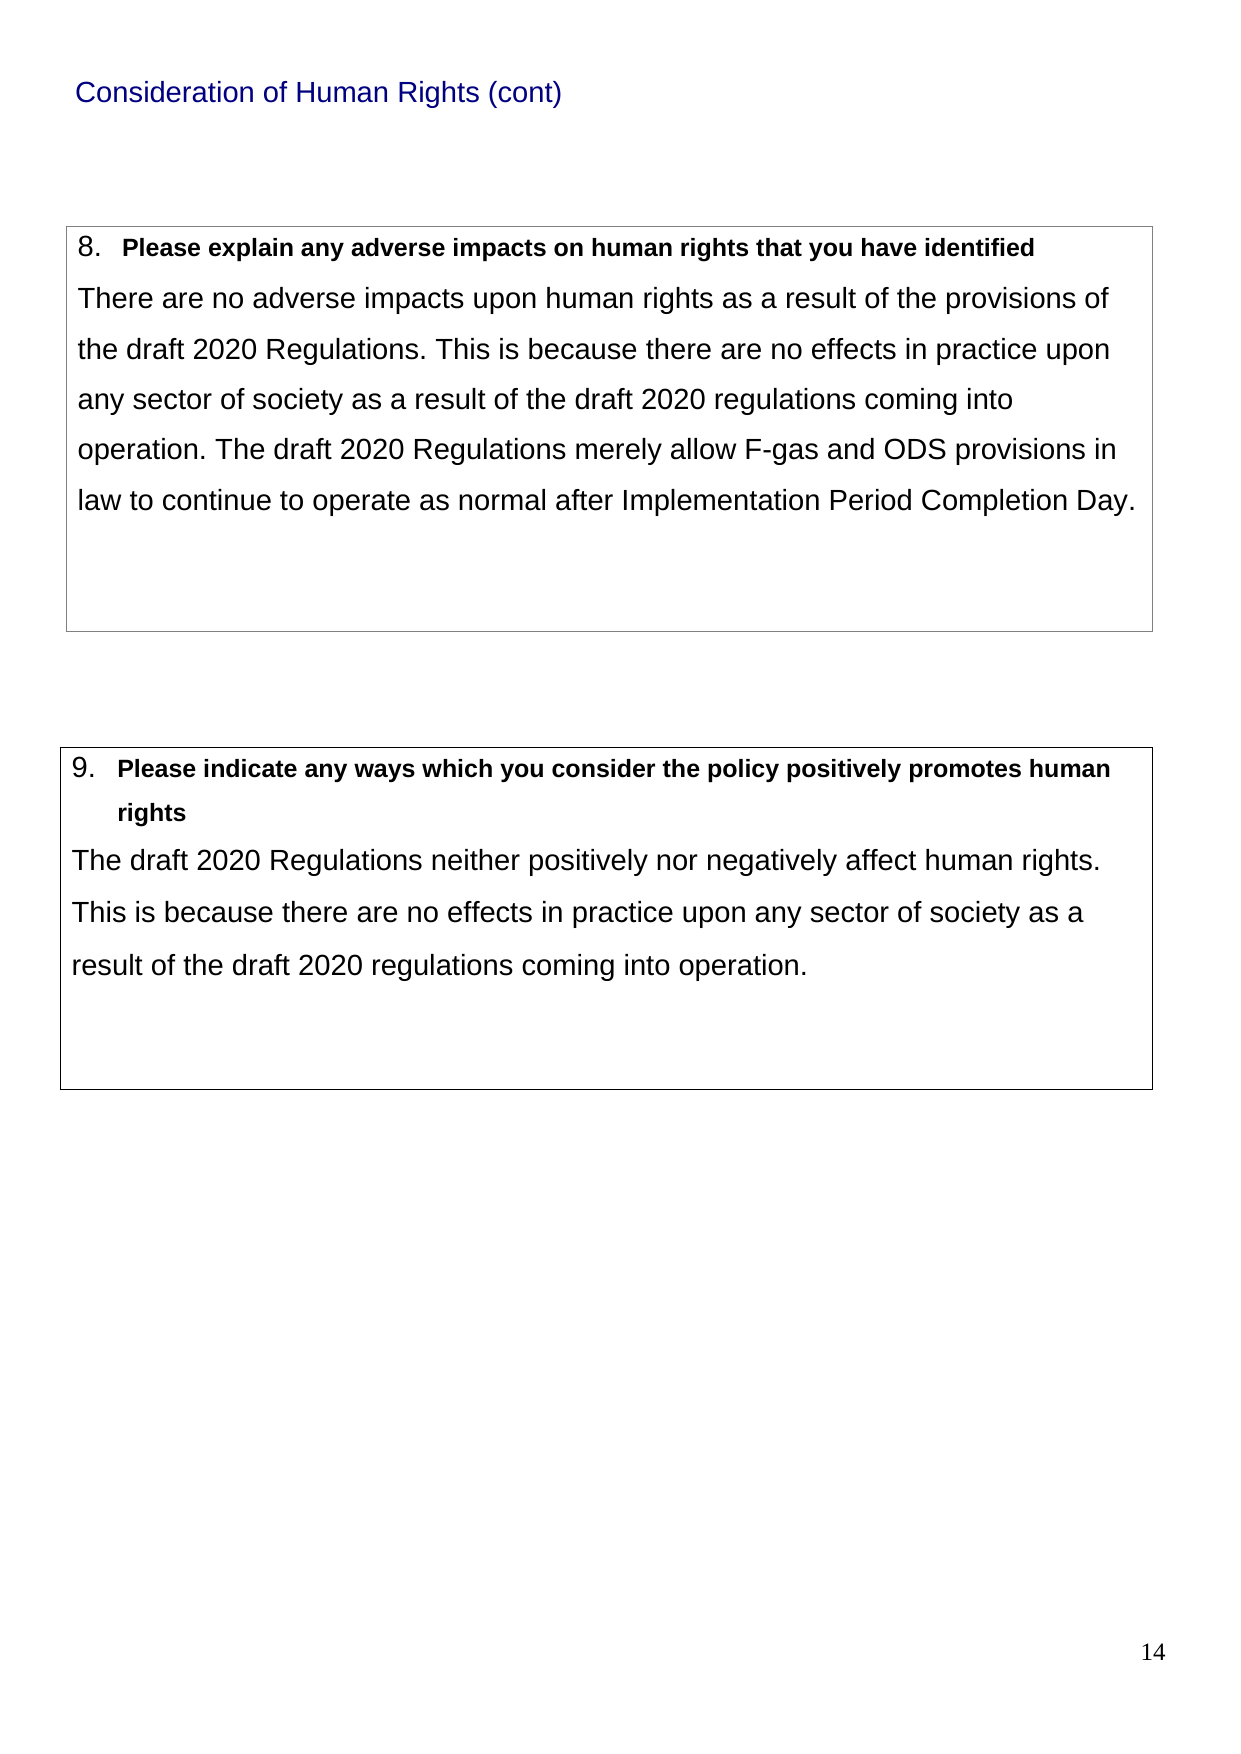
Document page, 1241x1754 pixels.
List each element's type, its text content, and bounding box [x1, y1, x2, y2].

table_header 8. Please explain any adverse impacts on human rights that you have identified There are no adverse impacts upon human rights as a result of the provisions of the draft 2020 Regulations. This is because there are no effects in practice upon any sector of society as a result of the draft 2020 regulations coming into operation. The draft 2020 Regulations merely allow F-gas and ODS provisions in law to continue to operate as normal after Implementation Period Completion Day. [67, 227, 1152, 631]
text Consideration of Human Rights (cont) [75, 75, 1165, 209]
table_header 9. Please indicate any ways which you consider the policy positively promotes human rights The draft 2020 Regulations neither positively nor negatively affect human rights. This is because there are no effects in practice upon any sector of society as a result of the draft 2020 regulations coming into operation. [61, 748, 1152, 1089]
